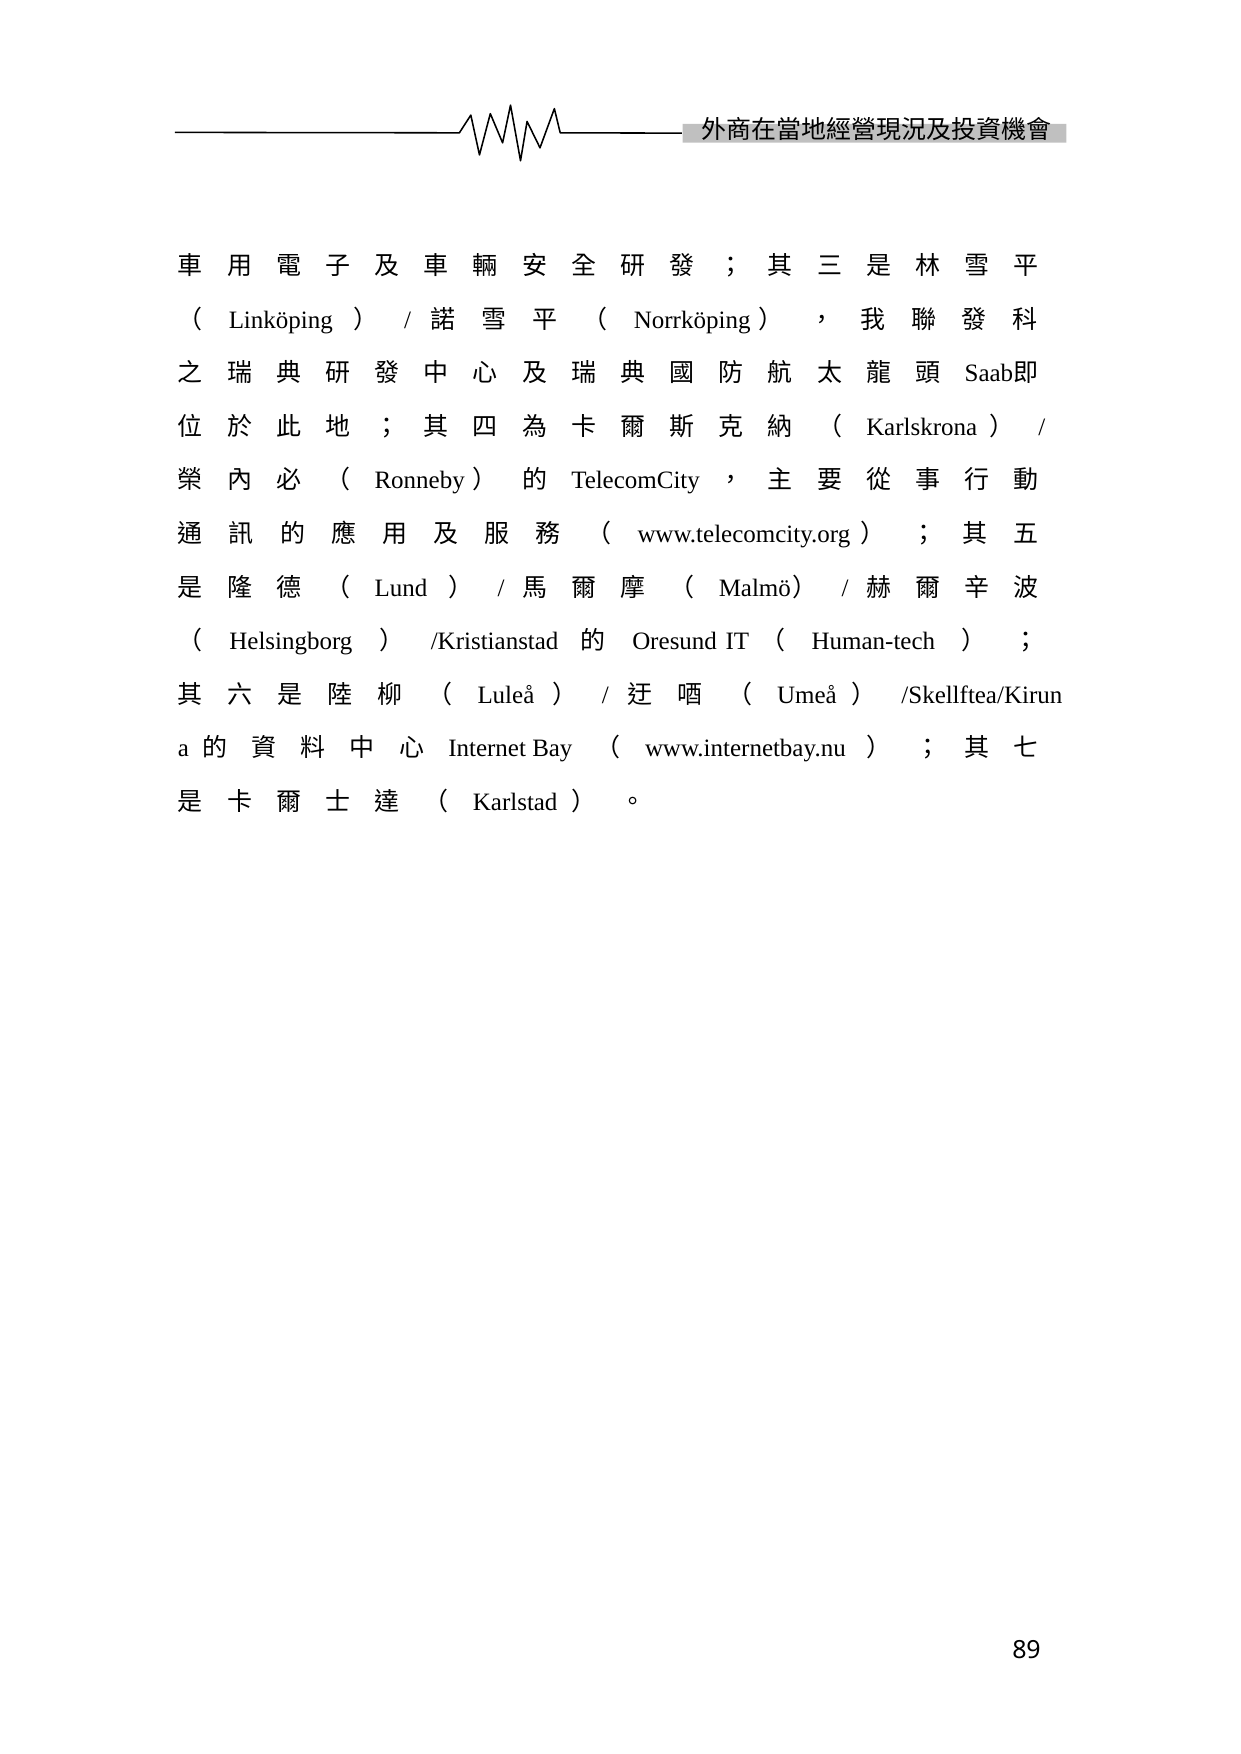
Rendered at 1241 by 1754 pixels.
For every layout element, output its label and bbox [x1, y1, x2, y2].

text [178, 237, 1063, 826]
